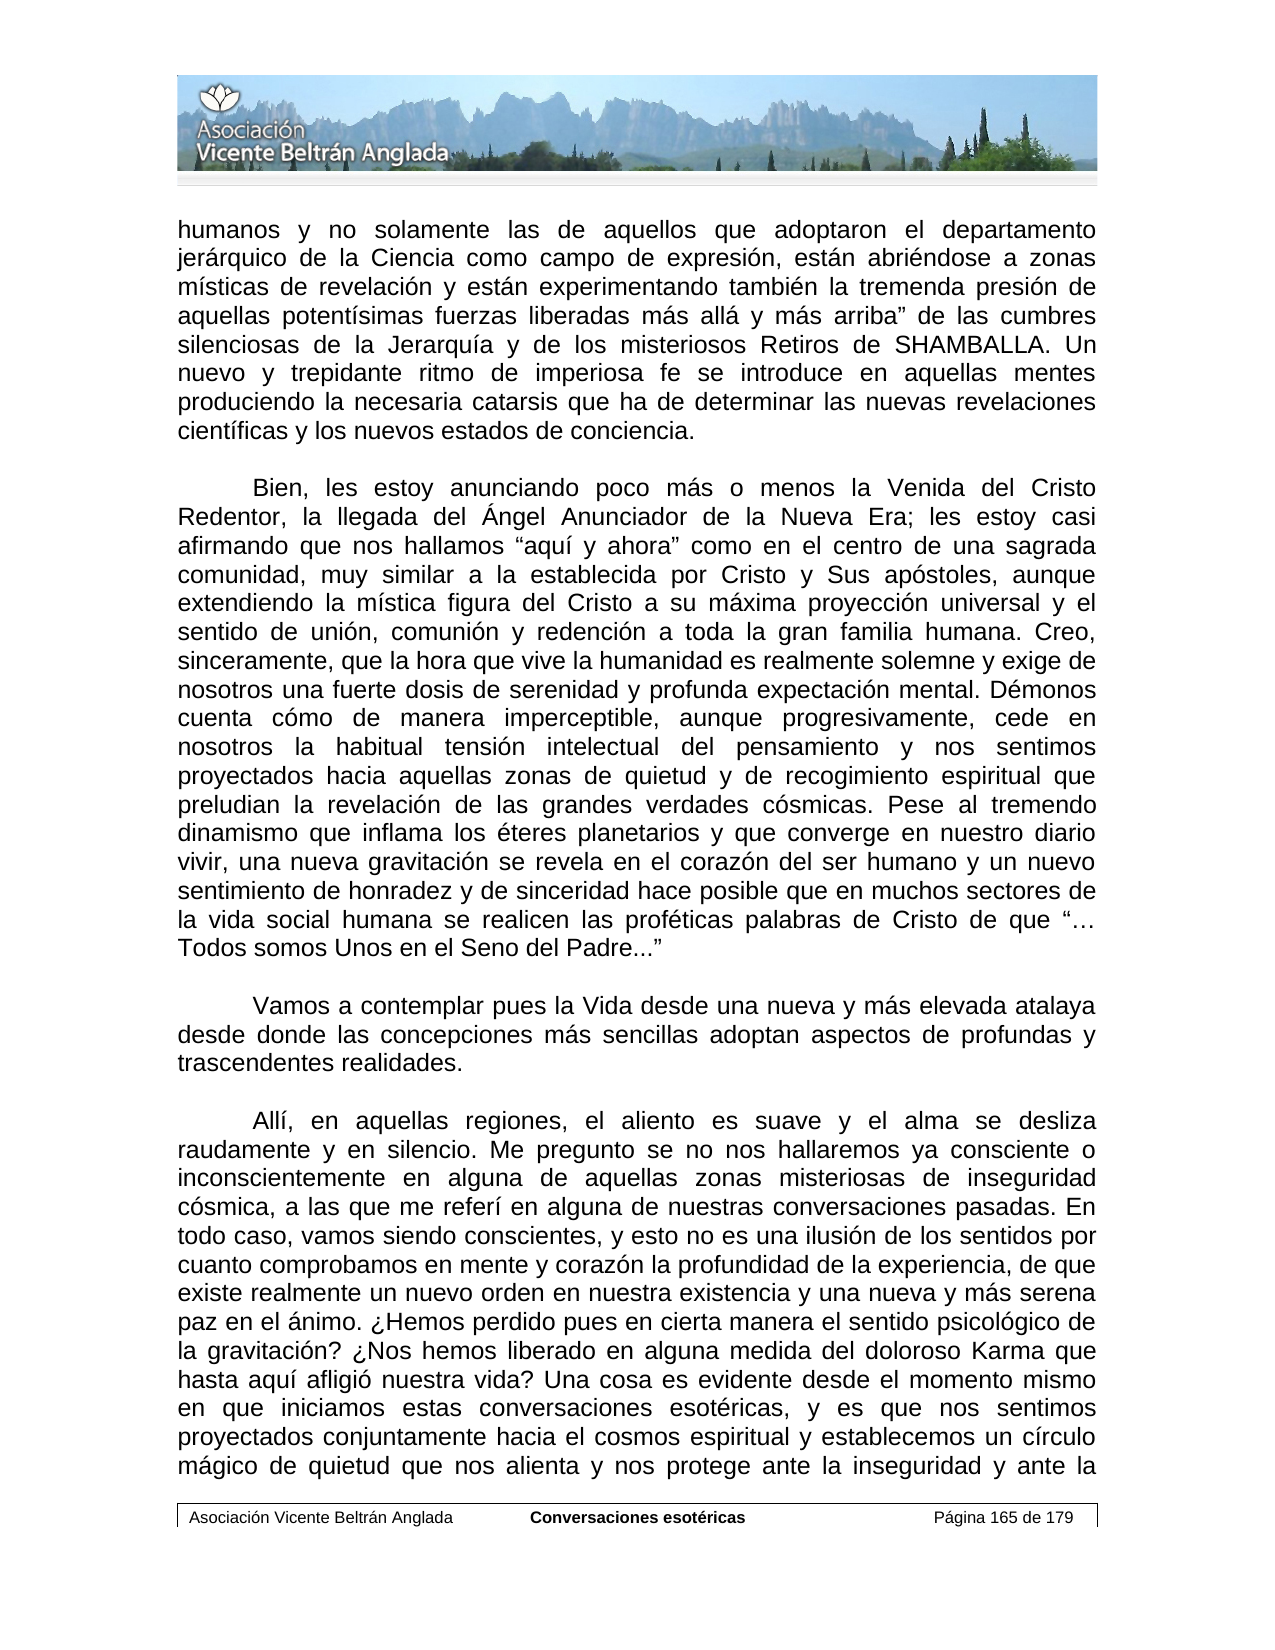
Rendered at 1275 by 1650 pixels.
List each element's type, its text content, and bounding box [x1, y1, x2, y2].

picture [177, 75, 1098, 186]
text Vamos a contemplar pues la Vida desde una nueva y más elevada atalaya desde donde las concepciones más sencillas adoptan aspectos de profundas y trascendentes realidades. [177, 991, 1098, 1077]
text Bien, les estoy anunciando poco más o menos la Venida del Cristo Redentor, la llegada del Ángel Anunciador de la Nueva Era; les estoy casi afirmando que nos hallamos “aquí y ahora” como en el centro de una sagrada comunidad, muy similar a la establecida por Cristo y Sus apóstoles, aunque extendiendo la mística figura del Cristo a su máxima proyección universal y el sentido de unión, comunión y redención a toda la gran familia humana. Creo, sinceramente, que la hora que vive la humanidad es realmente solemne y exige de nosotros una fuerte dosis de serenidad y profunda expectación mental. Démonos cuenta cómo de manera imperceptible, aunque progresivamente, cede en nosotros la habitual tensión intelectual del pensamiento y nos sentimos proyectados hacia aquellas zonas de quietud y de recogimiento espiritual que preludian la revelación de las grandes verdades cósmicas. Pese al tremendo dinamismo que inflama los éteres planetarios y que converge en nuestro diario vivir, una nueva gravitación se revela en el corazón del ser humano y un nuevo sentimiento de honradez y de sinceridad hace posible que en muchos sectores de la vida social humana se realicen las proféticas palabras de Cristo de que “…Todos somos Unos en el Seno del Padre...” [177, 473, 1098, 962]
